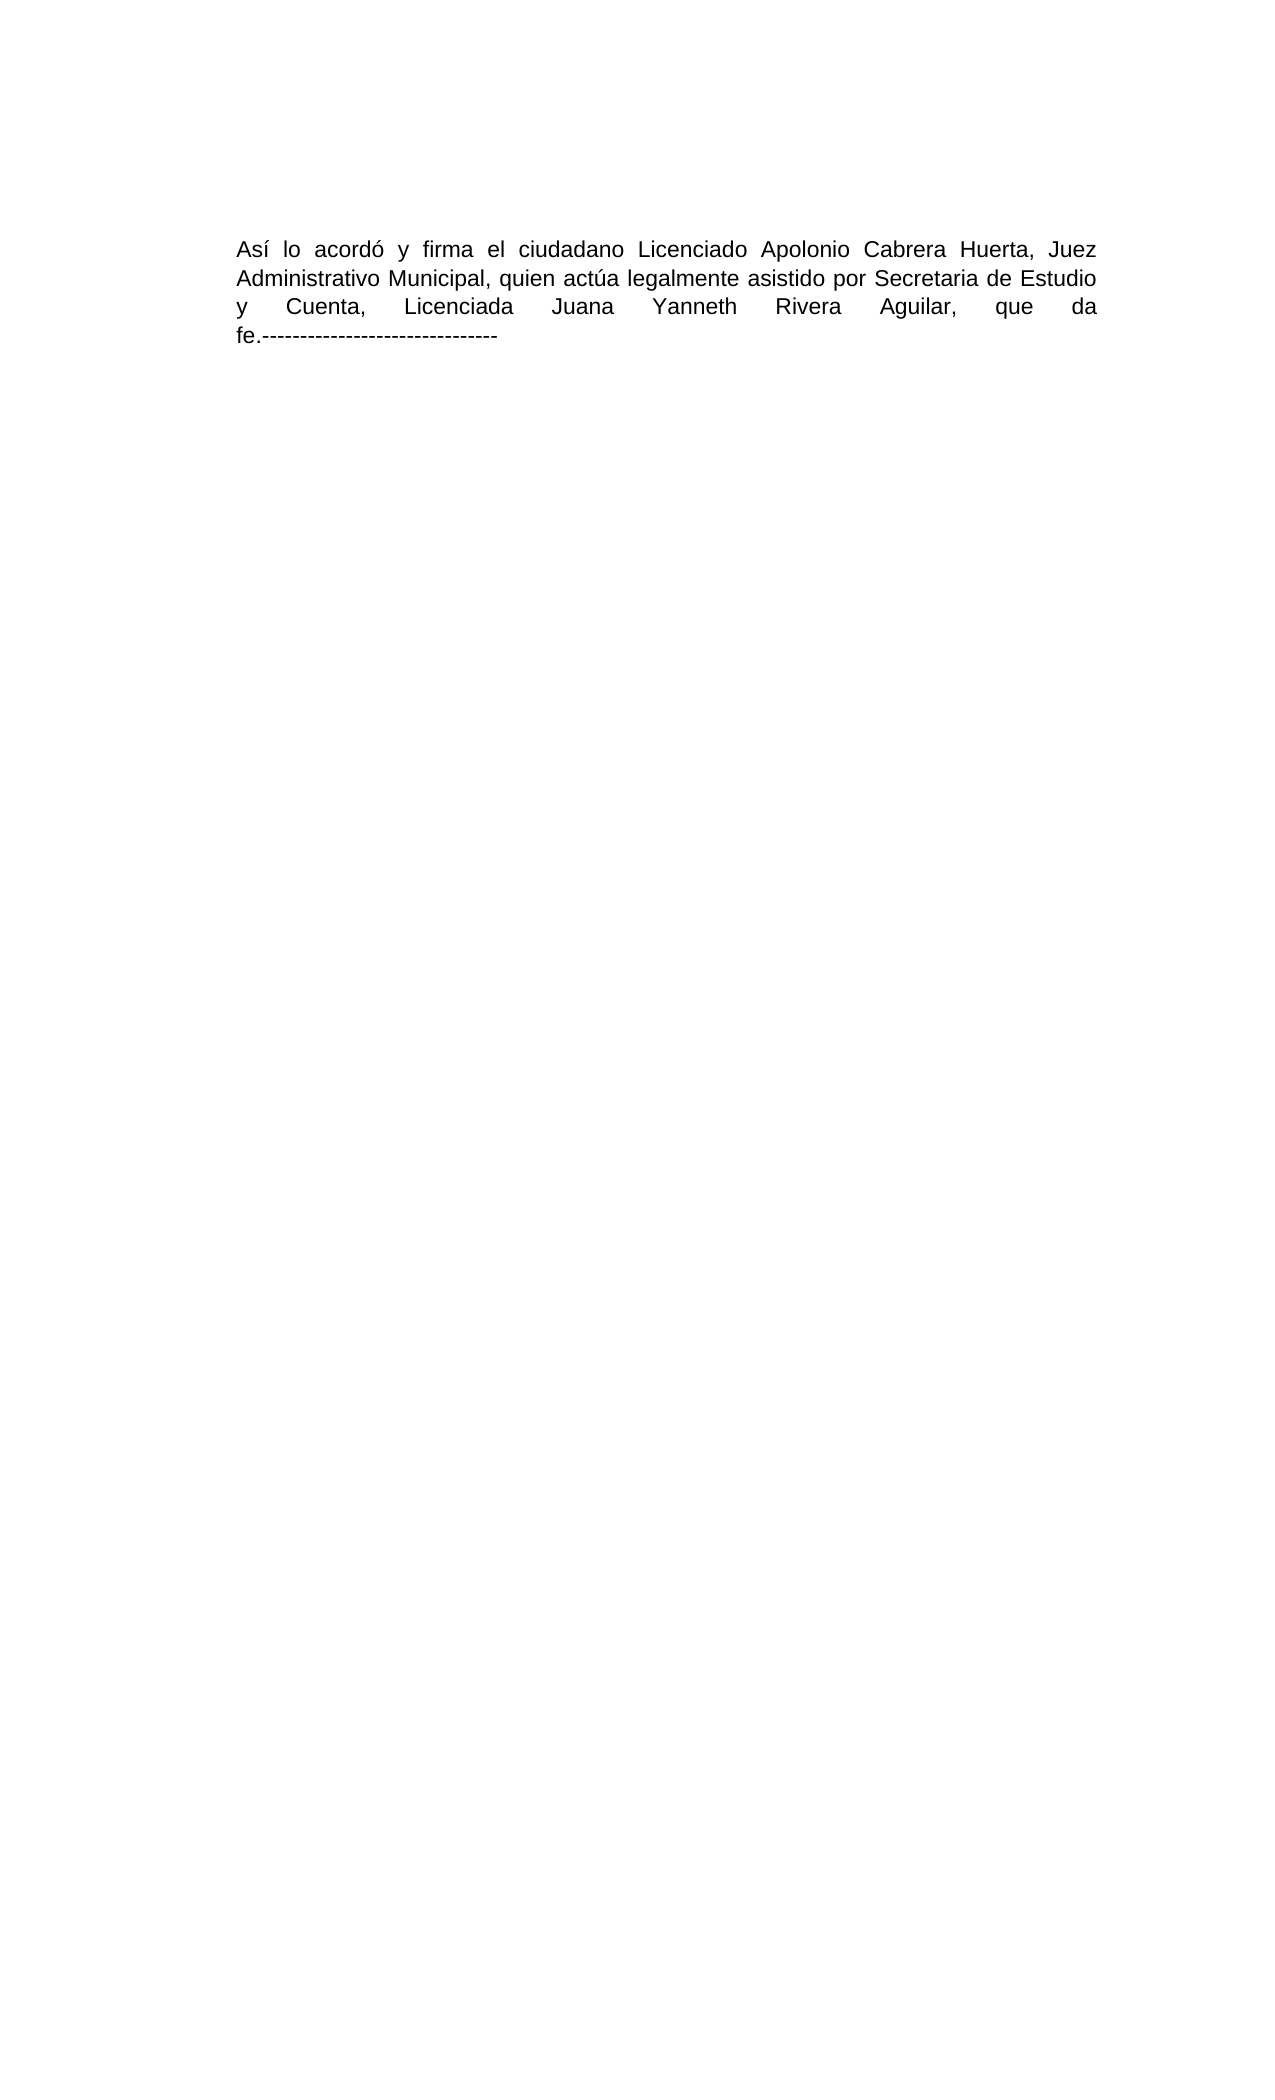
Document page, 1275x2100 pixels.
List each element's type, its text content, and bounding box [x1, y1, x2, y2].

text Así lo acordó y firma el ciudadano Licenciado Apolonio Cabrera Huerta, Juez Administrativo Municipal, quien actúa legalmente asistido por Secretaria de Estudio y Cuenta, Licenciada Juana Yanneth Rivera Aguilar, que da fe.------------------------------- [236, 236, 1098, 348]
